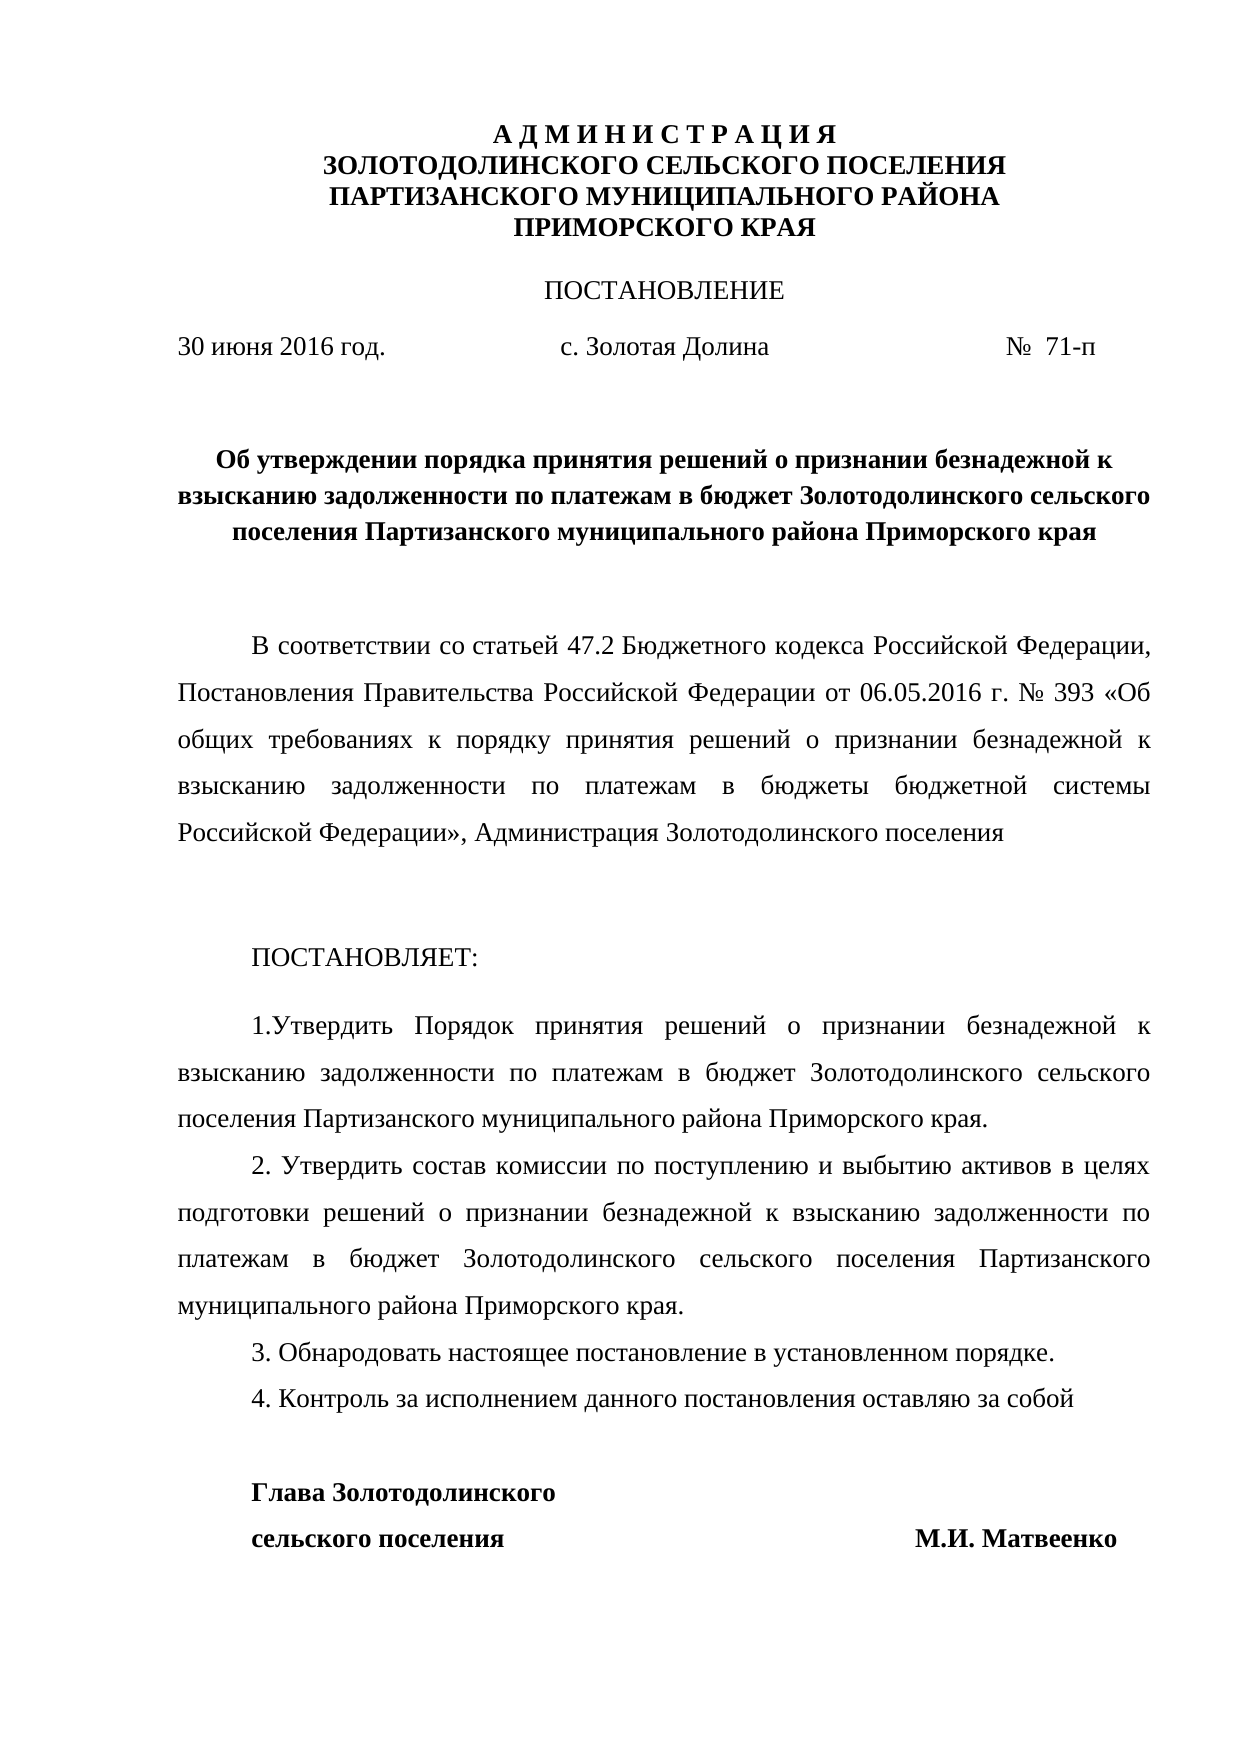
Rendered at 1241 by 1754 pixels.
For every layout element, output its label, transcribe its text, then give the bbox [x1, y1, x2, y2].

text сельского поселения М.И. Матвеенко [177, 1522, 1152, 1553]
text 4. Контроль за исполнением данного постановления оставляю за собой [177, 1382, 1152, 1413]
text 30 июня 2016 год. с. Золотая Долина № 71-п [177, 330, 1147, 362]
text 2. Утвердить состав комиссии по поступлению и выбытию активов в целях подготовки решений о признании безнадежной к взысканию задолженности по платежам в бюджет Золотодолинского сельского поселения Партизанского муниципального района Приморского края. [177, 1149, 1152, 1320]
text 3. Обнародовать настоящее постановление в установленном порядке. [177, 1336, 1152, 1367]
text ЗОЛОТОДОЛИНСКОГО СЕЛЬСКОГО ПОСЕЛЕНИЯ [177, 149, 1152, 180]
text ПОСТАНОВЛЯЕТ: [177, 942, 1152, 973]
text Глава Золотодолинского [177, 1476, 1152, 1507]
text ПАРТИЗАНСКОГО МУНИЦИПАЛЬНОГО РАЙОНА [177, 180, 1152, 212]
text Об утверждении порядка принятия решений о признании безнадежной к взысканию задолженности по платежам в бюджет Золотодолинского сельского поселения Партизанского муниципального района Приморского края [177, 443, 1152, 546]
text ПРИМОРСКОГО КРАЯ [177, 212, 1152, 243]
text А Д М И Н И С Т Р А Ц И Я [177, 118, 1152, 149]
text 1.Утвердить Порядок принятия решений о признании безнадежной к взысканию задолженности по платежам в бюджет Золотодолинского сельского поселения Партизанского муниципального района Приморского края. [177, 1009, 1152, 1133]
text В соответствии со статьей 47.2 Бюджетного кодекса Российской Федерации, Постановления Правительства Российской Федерации от 06.05.2016 г. № 393 «Об общих требованиях к порядку принятия решений о признании безнадежной к взысканию задолженности по платежам в бюджеты бюджетной системы Российской Федерации», Администрация Золотодолинского поселения [177, 629, 1152, 847]
text ПОСТАНОВЛЕНИЕ [177, 274, 1152, 305]
